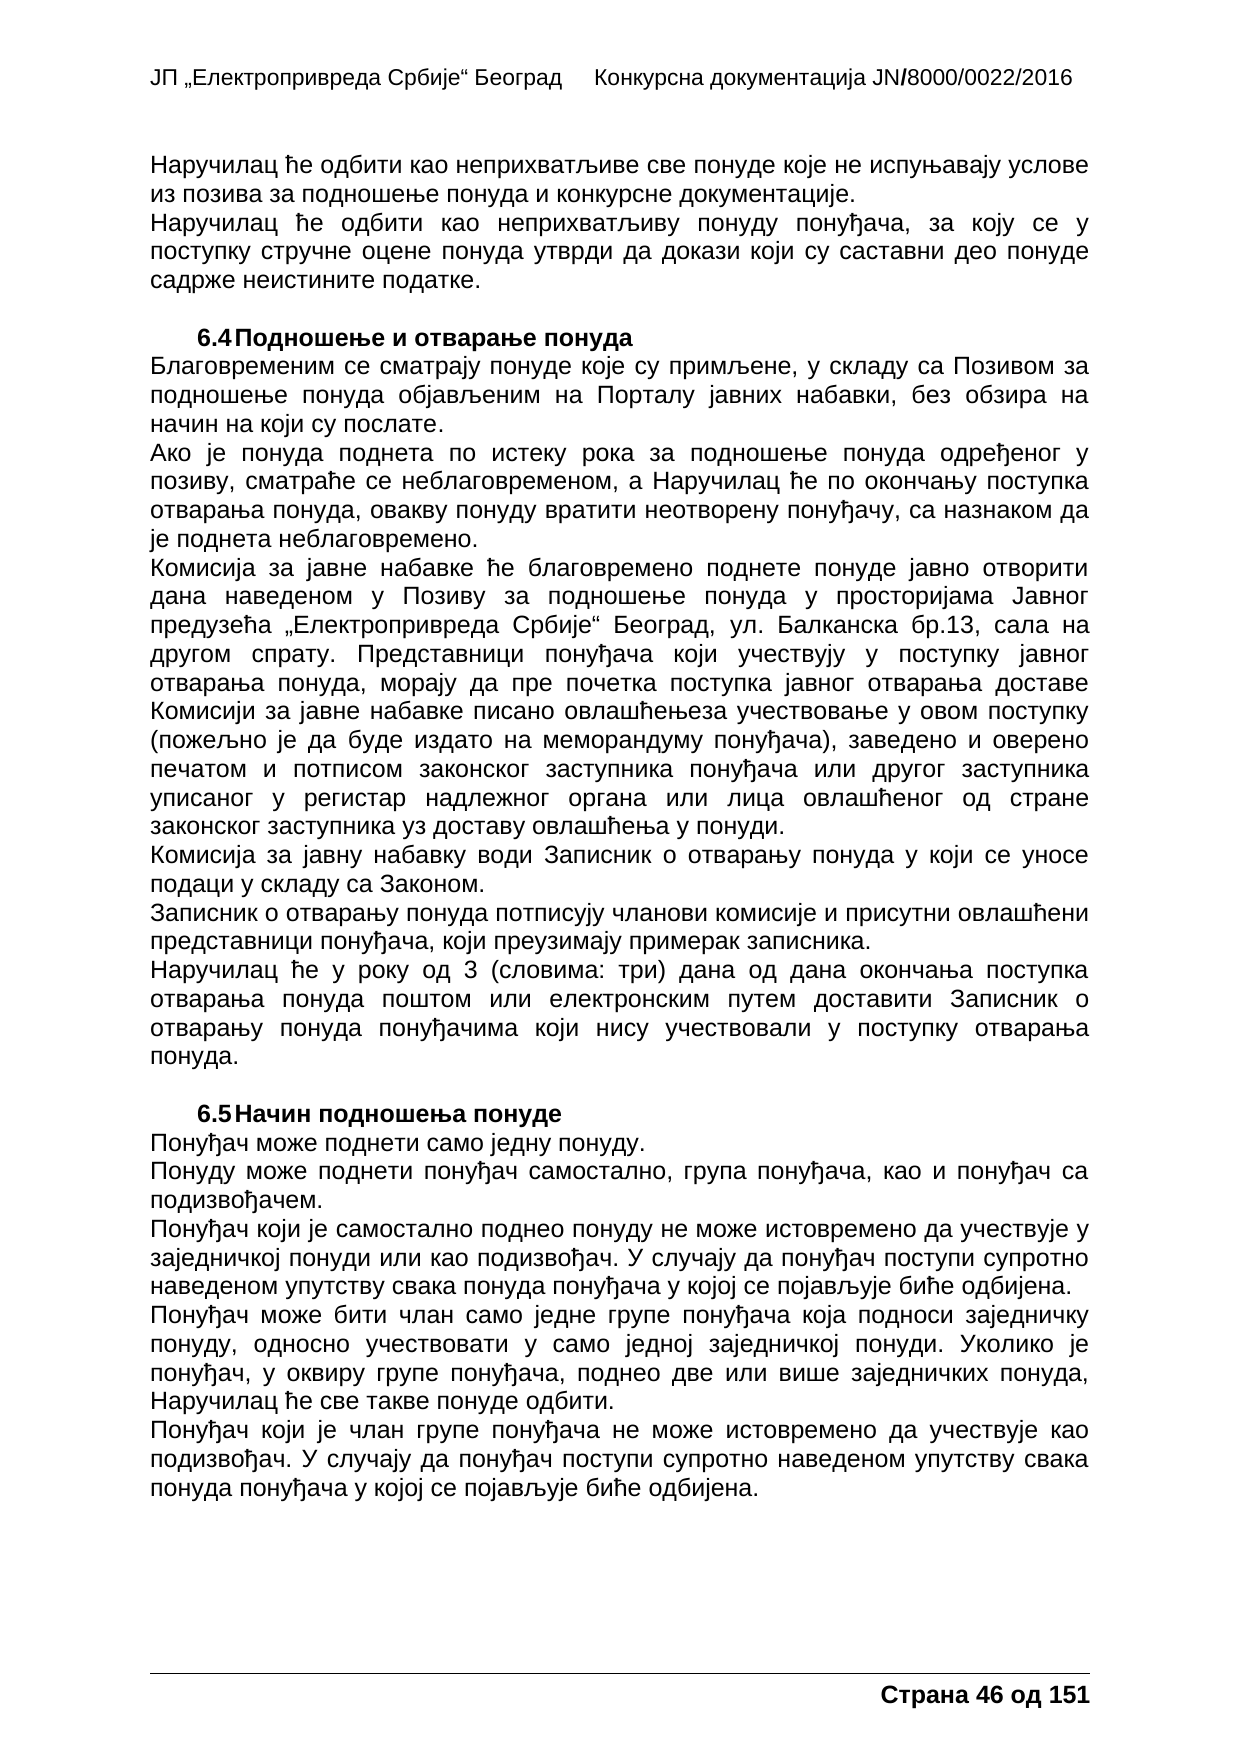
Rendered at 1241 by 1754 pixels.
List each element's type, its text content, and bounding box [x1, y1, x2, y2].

text Понуђач који је члан групе понуђача не може истовремено да учествује као подизвођач. У случају да понуђач поступи супротно наведеном упутству свака понуда понуђача у којој се појављује биће одбијена. [150, 1415, 1090, 1501]
text Понуђач може бити члан само једне групе понуђача која подноси заједничку понуду, односно учествовати у само једној заједничкој понуди. Уколико је понуђач, у оквиру групе понуђача, поднео две или више заједничких понуда, Наручилац ће све такве понуде одбити. [150, 1300, 1090, 1415]
text Наручилац ће одбити као неприхватљиве све понуде које не испуњавају услове из позива за подношење понуда и конкурсне документације. [150, 150, 1090, 207]
text Комисија за јавну набавку води Записник о отварању понуда у који се уносе подаци у складу са Законом. [150, 840, 1090, 897]
text Понуђач који је самостално поднео понуду не може истовремено да учествује у заједничкој понуди или као подизвођач. У случају да понуђач поступи супротно наведеном упутству свака понуда понуђача у којој се појављује биће одбијена. [150, 1214, 1090, 1300]
text Ако је понуда поднета по истеку рока за подношење понуда одређеног у позиву, сматраће се неблаговременом, а Наручилац ће по окончању поступка отварања понуда, овакву понуду вратити неотворену понуђачу, са назнаком да је поднета неблаговремено. [150, 437, 1090, 552]
text Понуђач може поднети само једну понуду. [150, 1127, 1090, 1156]
text Наручилац ће одбити као неприхватљиву понуду понуђача, за коју се у поступку стручне оцене понуда утврди да докази који су саставни део понуде садрже неистините податке. [150, 207, 1090, 294]
text Благовременим се сматрају понуде које су примљене, у складу са Позивом за подношење понуда објављеним на Порталу јавних набавки, без обзира на начин на који су послате. [150, 351, 1090, 437]
list Начин подношења понуде [197, 1099, 1090, 1127]
list Подношење и отварање понуда [197, 322, 1090, 351]
text Наручилац ће у року од 3 (словима: три) дана од дана окончања поступка отварања понуда поштом или електронским путем доставити Записник о отварању понуда понуђачима који нису учествовали у поступку отварања понуда. [150, 955, 1090, 1070]
text Понуду може поднети понуђач самостално, група понуђача, као и понуђач са подизвођачем. [150, 1156, 1090, 1214]
text Записник о отварању понуда потписују чланови комисије и присутни овлашћени представници понуђача, који преузимају примерак записника. [150, 897, 1090, 955]
text Комисија за јавне набавке ће благовремено поднете понуде јавно отворити дана наведеном у Позиву за подношење понуда у просторијама Јавног предузећа „Електропривреда Србије“ Београд, ул. Балканска бр.13, сала на другом спрату. Представници понуђача који учествују у поступку јавног отварања понуда, морају да пре почетка поступка јавног отварања доставе Комисији за јавне набавке писано овлашћењеза учествовање у овом поступку (пожељно је да буде издато на меморандуму понуђача), заведено и оверено печатом и потписом законског заступника понуђача или другог заступника уписаног у регистар надлежног органа или лица овлашћеног од стране законског заступника уз доставу овлашћења у понуди. [150, 552, 1090, 840]
